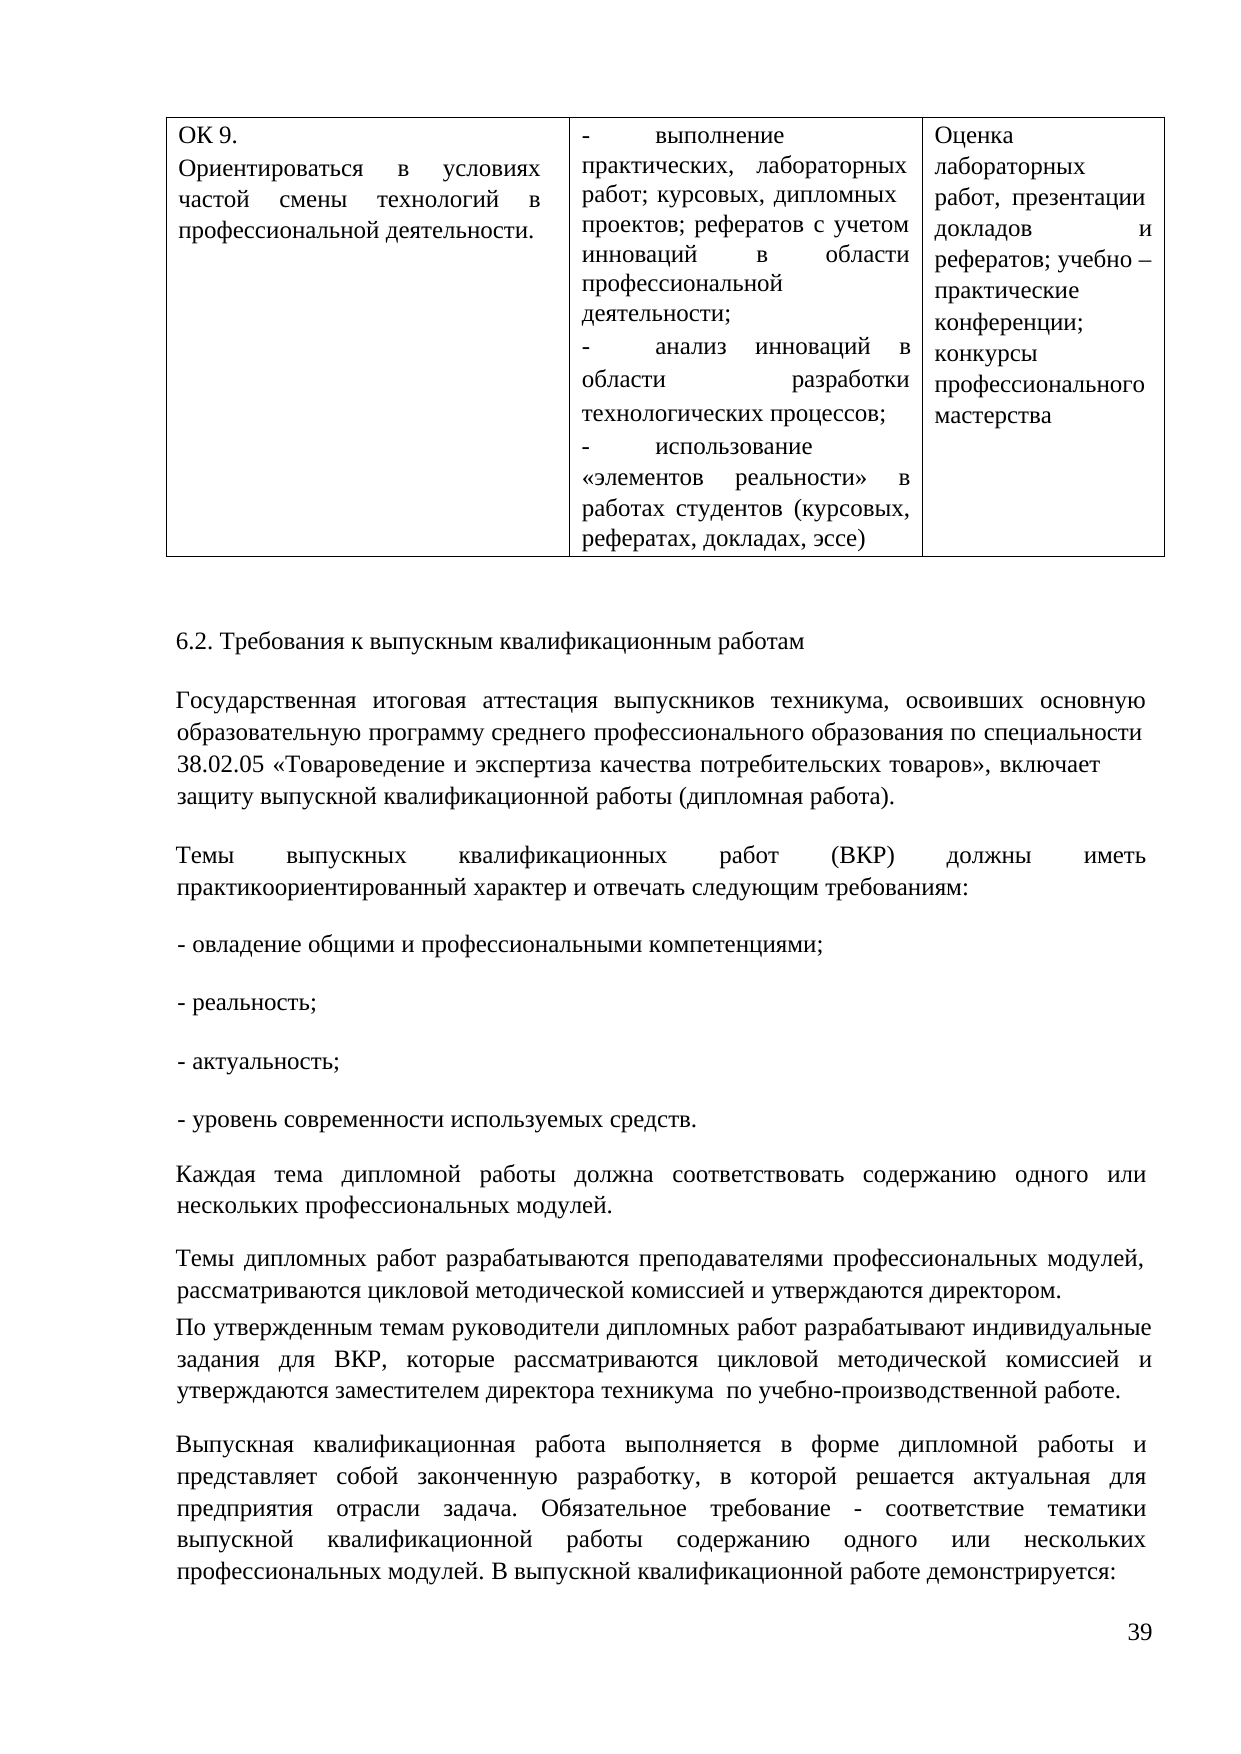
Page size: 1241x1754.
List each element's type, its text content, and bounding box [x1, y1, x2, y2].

text 38.02.05 «Товароведение и экспертиза качества потребительских товаров», включает защиту выпускной квалификационной работы (дипломная работа). [177, 749, 1152, 810]
text По утвержденным темам руководители дипломных работ разрабатывают индивидуальные задания для ВКР, которые рассматриваются цикловой методической комиссией и утверждаются заместителем директора техникума по учебно-производственной работе. [175, 1312, 1152, 1404]
table_header ОК 9. Ориентироваться в условиях частой смены технологий в профессиональной деятельности. [167, 118, 569, 556]
list овладение общими и профессиональными компетенциями; [177, 929, 1234, 958]
text Каждая тема дипломной работы должна соответствовать содержанию одного или нескольких профессиональных модулей. [175, 1159, 1146, 1219]
list уровень современности используемых средств. [177, 1104, 1234, 1133]
list реальность; [177, 987, 1234, 1016]
table_header выполнение практических, лабораторных работ; курсовых, дипломных проектов; рефератов с учетом инноваций в области профессиональной деятельности; анализ инноваций в области разработки технологических процессов; использование «элементов реальности» в работах студентов (курсовых, рефератах, докладах, эссе) [570, 118, 922, 556]
text Государственная итоговая аттестация выпускников техникума, освоивших основную образовательную программу среднего профессионального образования по специальности [175, 685, 1146, 746]
list актуальность; [177, 1046, 1234, 1075]
text Темы выпускных квалификационных работ (ВКР) должны иметь практикоориентированный характер и отвечать следующим требованиям: [175, 840, 1146, 900]
text 6.2. Требования к выпускным квалификационным работам [176, 626, 1234, 655]
table_header Оценка лабораторных работ, презентации докладов и рефератов; учебно – практические конференции; конкурсы профессионального мастерства [923, 118, 1164, 556]
text Темы дипломных работ разрабатываются преподавателями профессиональных модулей, рассматриваются цикловой методической комиссией и утверждаются директором. [175, 1243, 1145, 1304]
text Выпускная квалификационная работа выполняется в форме дипломной работы и представляет собой законченную разработку, в которой решается актуальная для предприятия отрасли задача. Обязательное требование - соответствие тематики выпускной квалификационной работы содержанию одного или нескольких профессиональных модулей. В выпускной квалификационной работе демонстрируется: [175, 1429, 1146, 1585]
